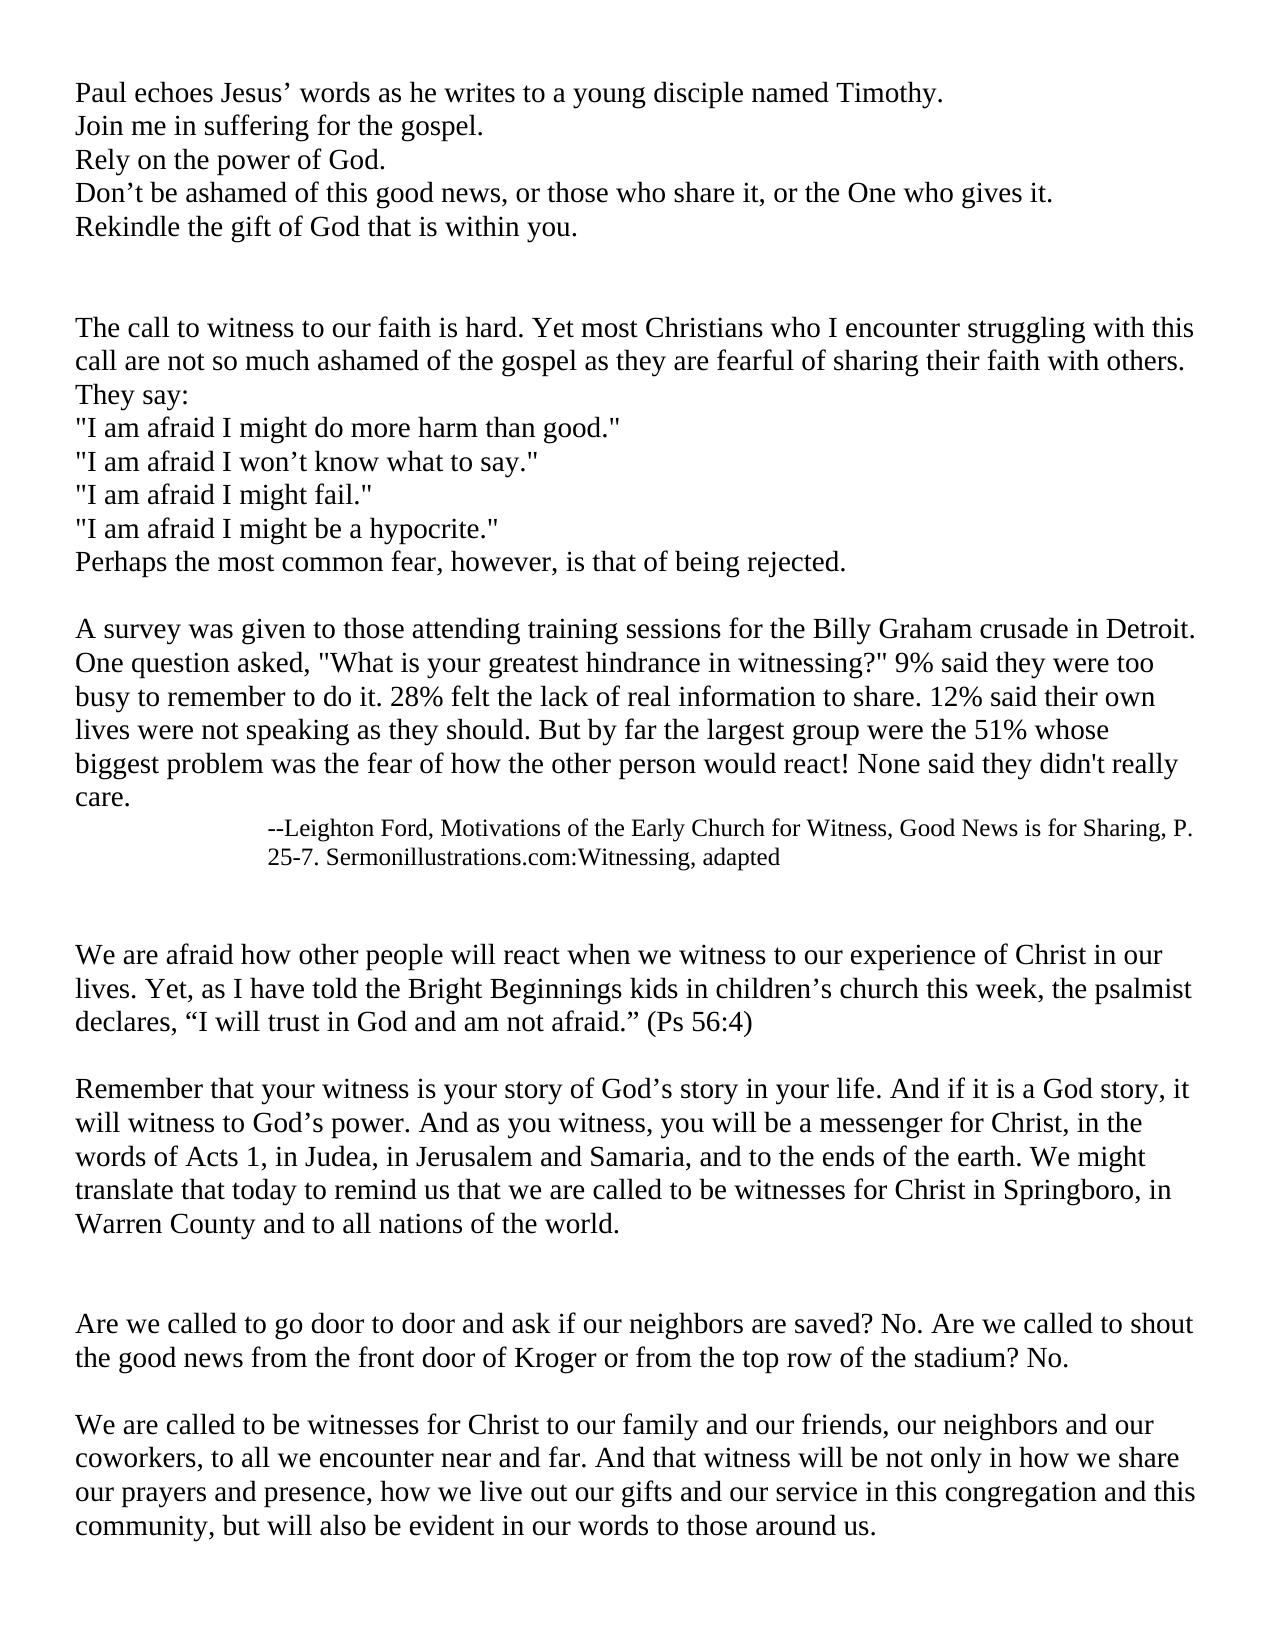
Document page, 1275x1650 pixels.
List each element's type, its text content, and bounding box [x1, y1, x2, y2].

text "I am afraid I might do more harm than good." [75, 410, 1200, 444]
text Rekindle the gift of God that is within you. [75, 209, 1200, 243]
text --Leighton Ford, Motivations of the Early Church for Witness, Good News is for Sharing, P. 25-7. Sermonillustrations.com:Witnessing, adapted [267, 813, 1200, 870]
text Don’t be ashamed of this good news, or those who share it, or the One who gives it. [75, 176, 1200, 209]
text "I am afraid I might be a hypocrite." [75, 511, 1200, 544]
text Paul echoes Jesus’ words as he writes to a young disciple named Timothy. [75, 75, 1200, 108]
text Rely on the power of God. [75, 142, 1200, 176]
text Remember that your witness is your story of God’s story in your life. And if it is a God story, it will witness to God’s power. And as you witness, you will be a messenger for Christ, in the words of Acts 1, in Judea, in Jerusalem and Samaria, and to the ends of the earth. We might translate that today to remind us that we are called to be witnesses for Christ in Springboro, in Warren County and to all nations of the world. [75, 1072, 1200, 1239]
text The call to witness to our faith is hard. Yet most Christians who I encounter struggling with this call are not so much ashamed of the gospel as they are fearful of sharing their faith with others. [75, 310, 1200, 377]
text We are called to be witnesses for Christ to our family and our friends, our neighbors and our coworkers, to all we encounter near and far. And that witness will be not only in how we share our prayers and presence, how we live out our gifts and our service in this congregation and this community, but will also be evident in our words to those around us. [75, 1407, 1200, 1541]
text A survey was given to those attending training sessions for the Billy Graham crusade in Detroit. [75, 612, 1200, 645]
text "I am afraid I won’t know what to say." [75, 444, 1200, 477]
text "I am afraid I might fail." [75, 477, 1200, 511]
text One question asked, "What is your greatest hindrance in witnessing?" 9% said they were too busy to remember to do it. 28% felt the lack of real information to share. 12% said their own lives were not speaking as they should. But by far the largest group were the 51% whose biggest problem was the fear of how the other person would react! None said they didn't really care. [75, 645, 1200, 813]
text Join me in suffering for the gospel. [75, 108, 1200, 142]
text We are afraid how other people will react when we witness to our experience of Christ in our lives. Yet, as I have told the Bright Beginnings kids in children’s church this week, the psalmist declares, “I will trust in God and am not afraid.” (Ps 56:4) [75, 937, 1200, 1038]
text They say: [75, 377, 1200, 410]
text Are we called to go door to door and ask if our neighbors are saved? No. Are we called to shout the good news from the front door of Kroger or from the top row of the stadium? No. [75, 1306, 1200, 1373]
text Perhaps the most common fear, however, is that of being rejected. [75, 544, 1200, 578]
